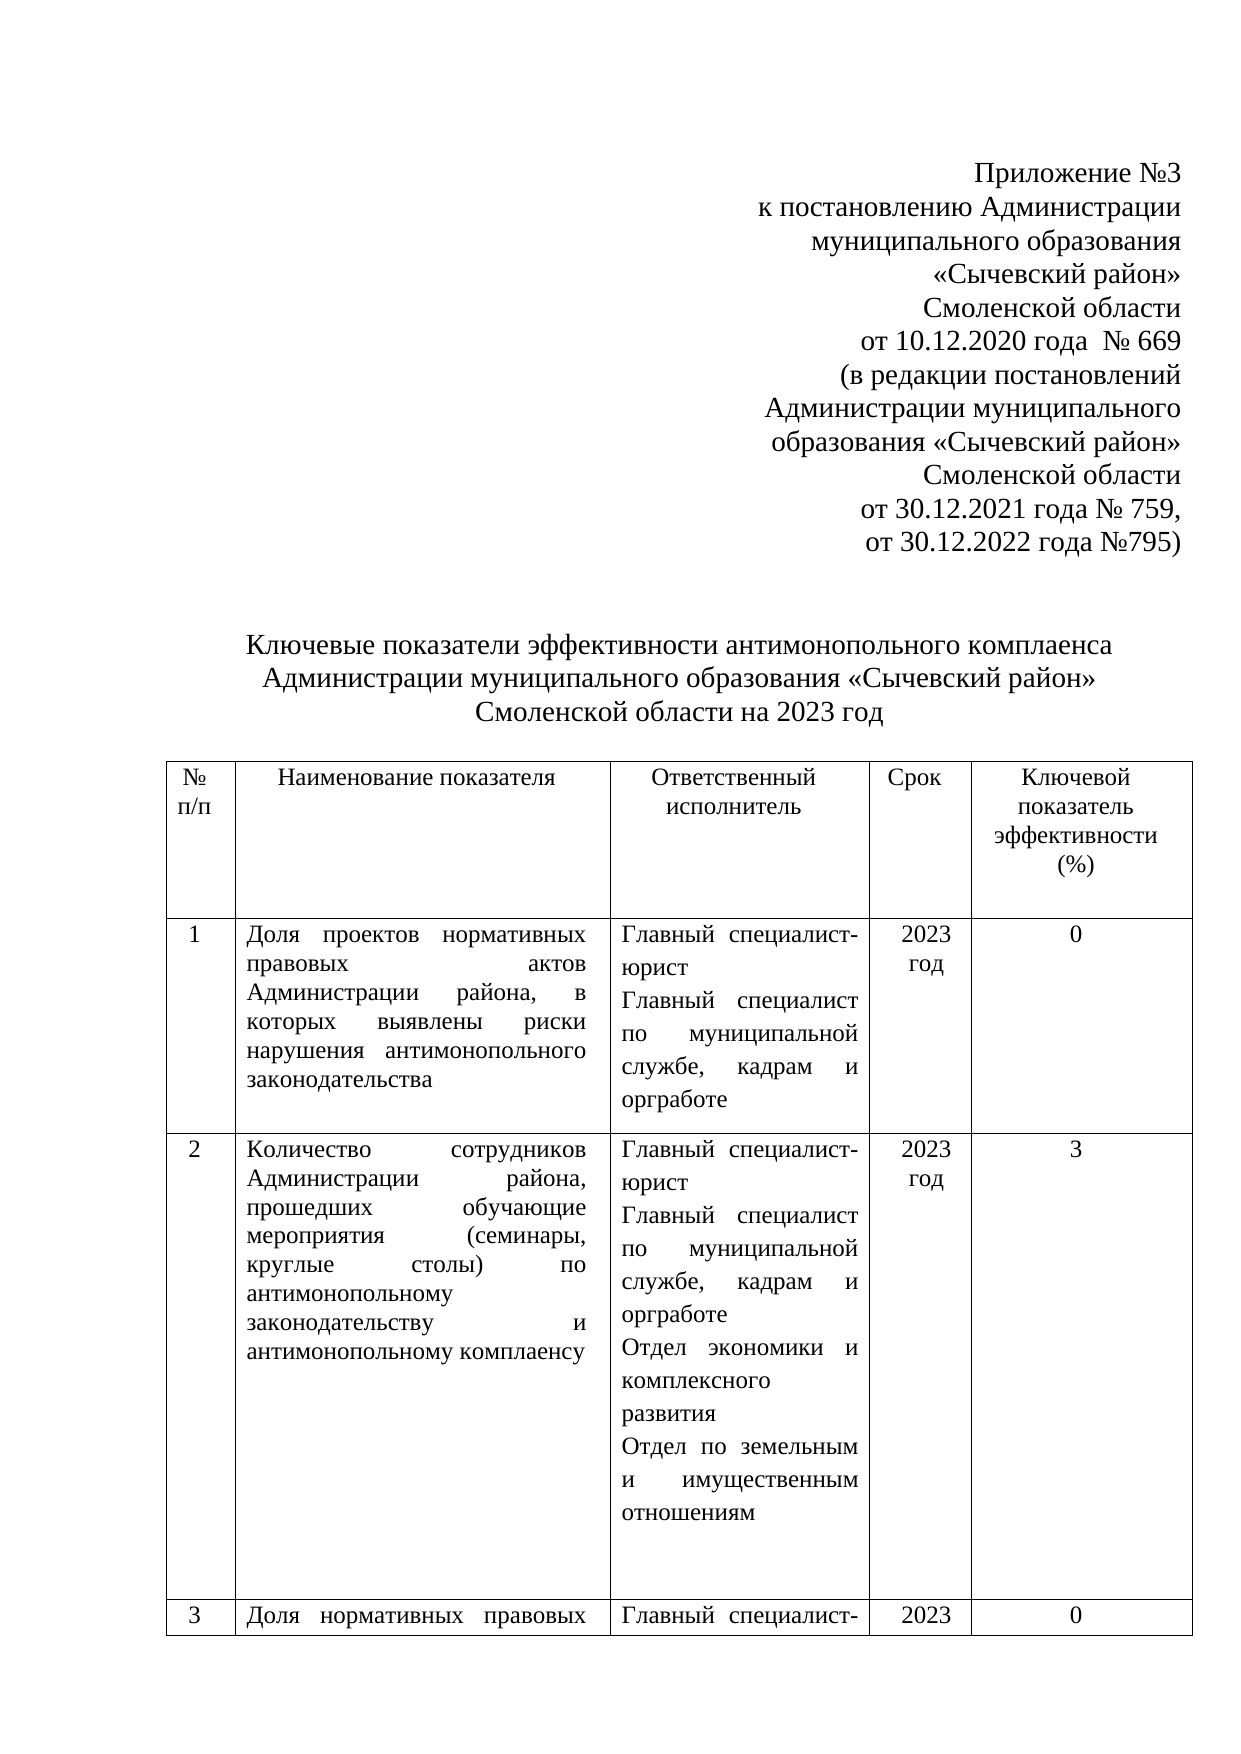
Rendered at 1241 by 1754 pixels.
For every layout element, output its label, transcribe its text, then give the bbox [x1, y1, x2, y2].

list от 10.12.2020 года № 669 [177, 323, 1181, 357]
list Смоленской области [177, 290, 1181, 323]
table_cell 0 [972, 919, 1192, 1133]
table_cell 2023 год [870, 919, 971, 1133]
list к постановлению Администрации [177, 189, 1181, 223]
table_cell 3 [167, 1600, 235, 1635]
table_header Ответственный исполнитель [611, 762, 869, 918]
list Смоленской области [177, 457, 1181, 491]
table_cell Главный специалист-юрист Главный специалист по муниципальной службе, кадрам и оргработе Отдел экономики и комплексного развития Отдел по земельным и имущественным отношениям [611, 1134, 869, 1599]
table_cell Главный специалист-юрист Главный специалист по муниципальной службе, кадрам и оргработе [611, 919, 869, 1133]
list (в редакции постановлений [177, 357, 1181, 390]
table_cell 2023 год [870, 1134, 971, 1599]
list от 30.12.2021 года № 759, [177, 491, 1181, 524]
list муниципального образования [177, 223, 1181, 256]
table_header Ключевой показатель эффективности (%) [972, 762, 1192, 918]
table_cell 3 [972, 1134, 1192, 1599]
list «Сычевский район» [177, 256, 1181, 290]
table_cell 0 [972, 1600, 1192, 1635]
list от 30.12.2022 года №795) [177, 524, 1181, 558]
text Смоленской области на 2023 год [177, 694, 1181, 728]
list Администрации муниципального [177, 390, 1181, 424]
table_cell Количество сотрудников Администрации района, прошедших обучающие мероприятия (семинары, круглые столы) по антимонопольному законодательству и антимонопольному комплаенсу [236, 1134, 610, 1599]
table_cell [236, 1600, 610, 1635]
table_header Наименование показателя [236, 762, 610, 918]
text Ключевые показатели эффективности антимонопольного комплаенса Администрации муниципального образования «Сычевский район» [177, 627, 1181, 694]
table_cell 1 [167, 919, 235, 1133]
table_header Срок [870, 762, 971, 918]
table_cell 2 [167, 1134, 235, 1599]
table_cell Доля проектов нормативных правовых актов Администрации района, в которых выявлены риски нарушения антимонопольного законодательства [236, 919, 610, 1133]
list образования «Сычевский район» [177, 424, 1181, 457]
table_cell 2023 год [870, 1600, 971, 1635]
table_header № п/п [167, 762, 235, 918]
list Приложение №3 [177, 156, 1181, 189]
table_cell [611, 1600, 869, 1635]
